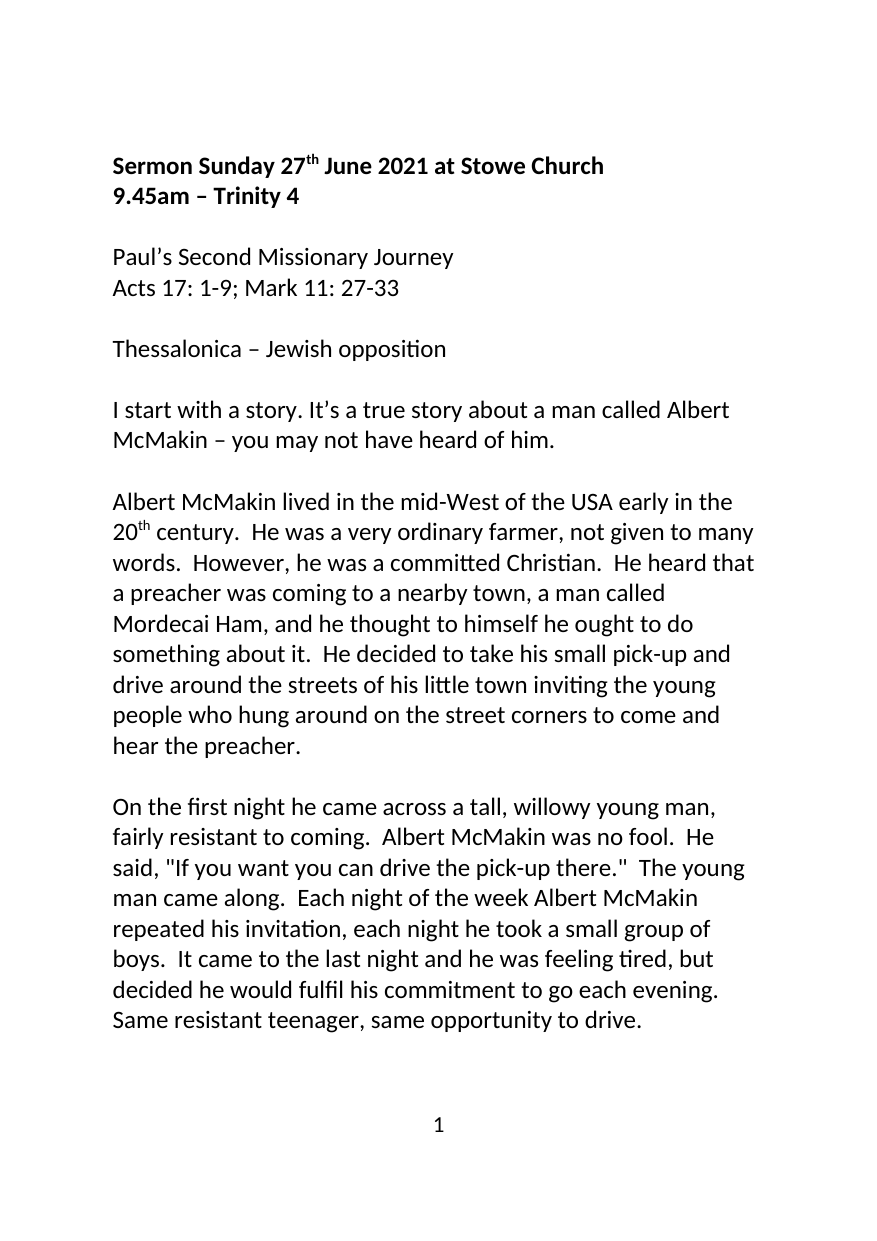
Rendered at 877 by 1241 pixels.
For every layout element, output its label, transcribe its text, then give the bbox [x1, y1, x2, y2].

text Albert McMakin lived in the mid-West of the USA early in the 20th century. He was a very ordinary farmer, not given to many words. However, he was a committed Christian. He heard that a preacher was coming to a nearby town, a man called Mordecai Ham, and he thought to himself he ought to do something about it. He decided to take his small pick-up and drive around the streets of his little town inviting the young people who hung around on the street corners to come and hear the preacher. [112, 486, 764, 760]
text I start with a story. It’s a true story about a man called Albert McMakin – you may not have heard of him. [112, 394, 764, 455]
text On the first night he came across a tall, willowy young man, fairly resistant to coming. Albert McMakin was no fool. He said, "If you want you can drive the pick-up there." The young man came along. Each night of the week Albert McMakin repeated his invitation, each night he took a small group of boys. It came to the last night and he was feeling tired, but decided he would fulfil his commitment to go each evening. Same resistant teenager, same opportunity to drive. [112, 791, 764, 1035]
text Acts 17: 1-9; Mark 11: 27-33 [112, 272, 764, 303]
text Sermon Sunday 27th June 2021 at Stowe Church [112, 150, 764, 181]
text 9.45am – Trinity 4 [112, 181, 764, 211]
text Paul’s Second Missionary Journey [112, 242, 764, 272]
text Thessalonica – Jewish opposition [112, 333, 764, 364]
